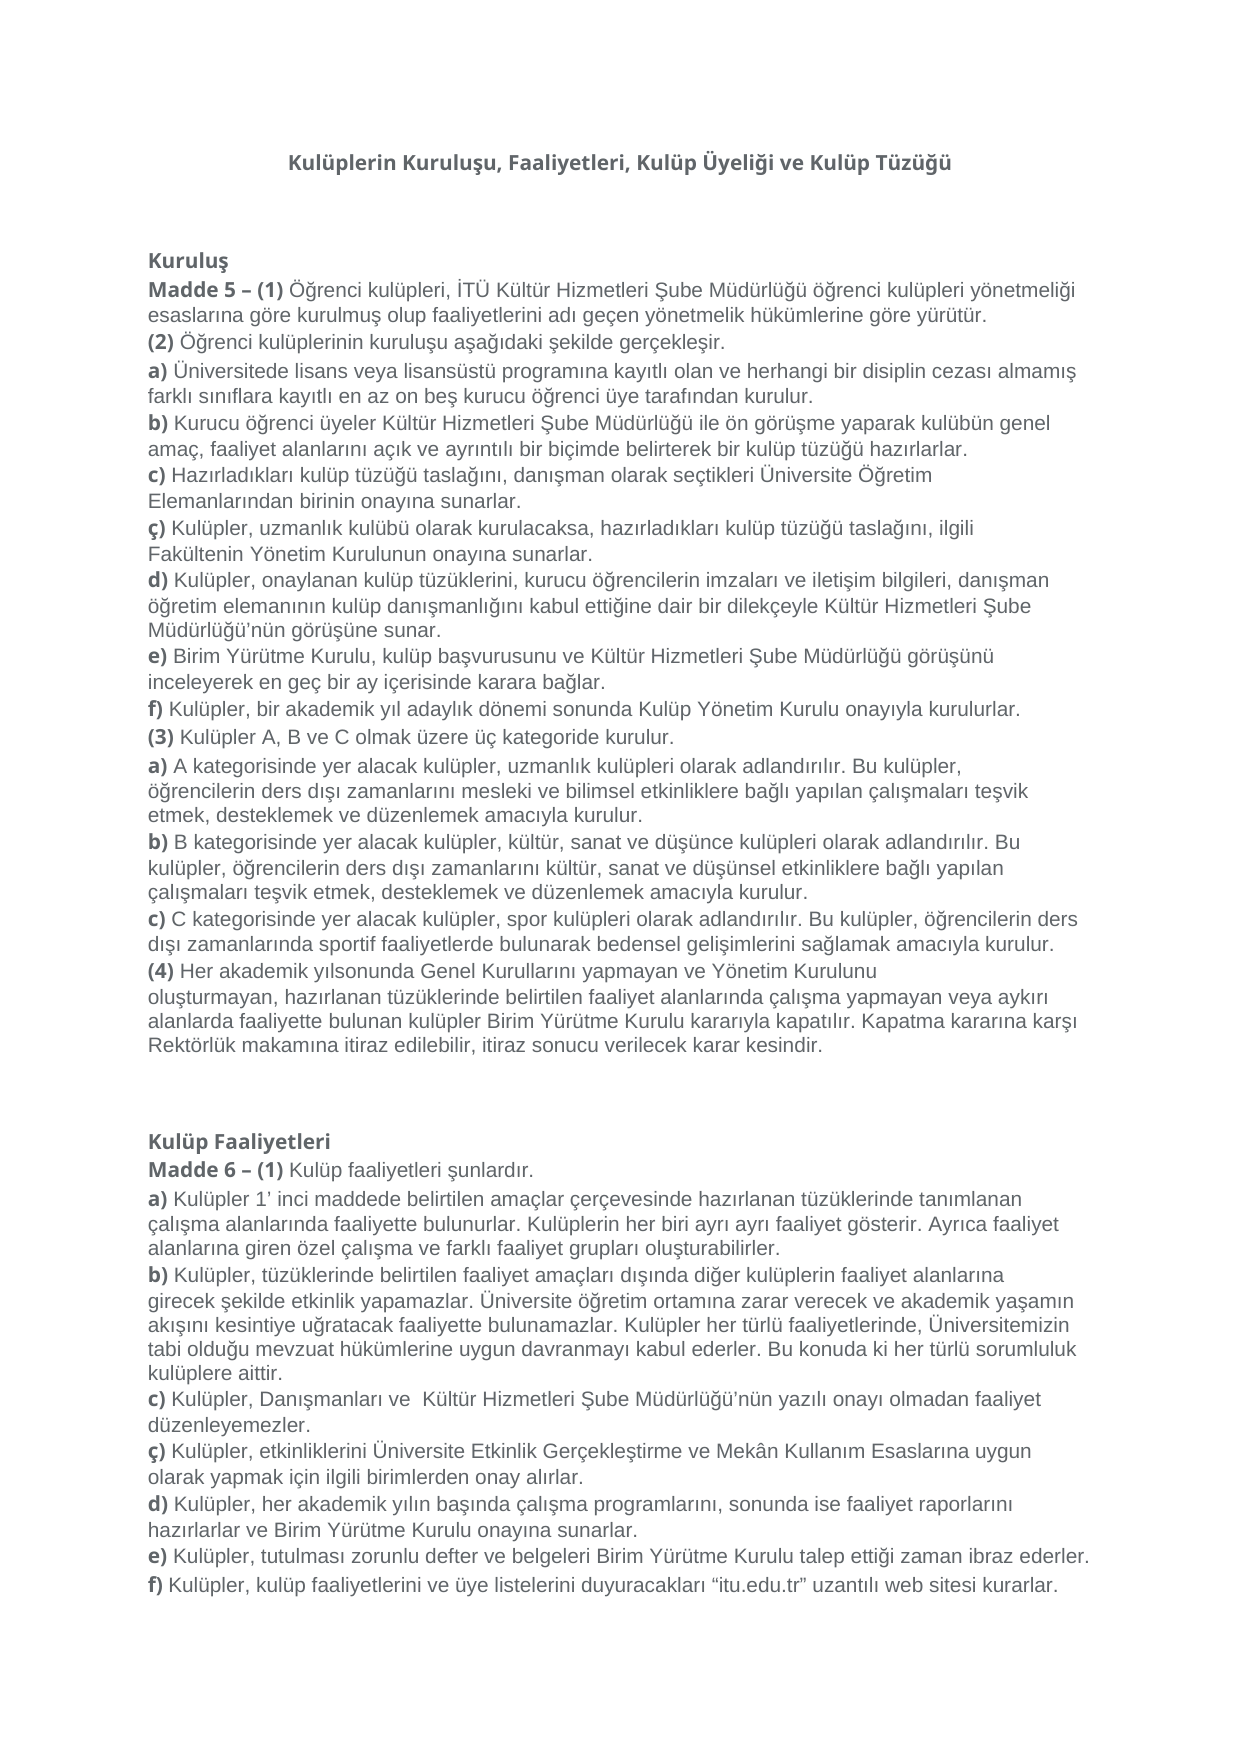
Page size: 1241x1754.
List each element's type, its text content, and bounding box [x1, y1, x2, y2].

text Kulüp Faaliyetleri [148, 1127, 1093, 1155]
text f) Kulüpler, kulüp faaliyetlerini ve üye listelerini duyuracakları “itu.edu.tr” uzantılı web sitesi kurarlar. [148, 1570, 1093, 1598]
text a) A kategorisinde yer alacak kulüpler, uzmanlık kulüpleri olarak adlandırılır. Bu kulüpler, öğrencilerin ders dışı zamanlarını mesleki ve bilimsel etkinliklere bağlı yapılan çalışmaları teşvik etmek, desteklemek ve düzenlemek amacıyla kurulur. [148, 751, 1093, 827]
text f) Kulüpler, bir akademik yıl adaylık dönemi sonunda Kulüp Yönetim Kurulu onayıyla kurulurlar. [148, 694, 1093, 722]
text c) Kulüpler, Danışmanları ve Kültür Hizmetleri Şube Müdürlüğü’nün yazılı onayı olmadan faaliyet düzenleyemezler. [148, 1384, 1093, 1437]
text e) Birim Yürütme Kurulu, kulüp başvurusunu ve Kültür Hizmetleri Şube Müdürlüğü görüşünü inceleyerek en geç bir ay içerisinde karara bağlar. [148, 642, 1093, 694]
text a) Kulüpler 1’ inci maddede belirtilen amaçlar çerçevesinde hazırlanan tüzüklerinde tanımlanan çalışma alanlarında faaliyette bulunurlar. Kulüplerin her biri ayrı ayrı faaliyet gösterir. Ayrıca faaliyet alanlarına giren özel çalışma ve farklı faaliyet grupları oluşturabilirler. [148, 1184, 1093, 1260]
text ç) Kulüpler, uzmanlık kulübü olarak kurulacaksa, hazırladıkları kulüp tüzüğü taslağını, ilgili Fakültenin Yönetim Kurulunun onayına sunarlar. [148, 513, 1093, 565]
text b) B kategorisinde yer alacak kulüpler, kültür, sanat ve düşünce kulüpleri olarak adlandırılır. Bu kulüpler, öğrencilerin ders dışı zamanlarını kültür, sanat ve düşünsel etkinliklere bağlı yapılan çalışmaları teşvik etmek, desteklemek ve düzenlemek amacıyla kurulur. [148, 827, 1093, 904]
text d) Kulüpler, her akademik yılın başında çalışma programlarını, sonunda ise faaliyet raporlarını hazırlarlar ve Birim Yürütme Kurulu onayına sunarlar. [148, 1489, 1093, 1541]
text e) Kulüpler, tutulması zorunlu defter ve belgeleri Birim Yürütme Kurulu talep ettiği zaman ibraz ederler. [148, 1541, 1093, 1570]
text (3) Kulüpler A, B ve C olmak üzere üç kategoride kurulur. [148, 722, 1093, 751]
text c) Hazırladıkları kulüp tüzüğü taslağını, danışman olarak seçtikleri Üniversite Öğretim Elemanlarından birinin onayına sunarlar. [148, 461, 1093, 513]
text Madde 5 – (1) Öğrenci kulüpleri, İTÜ Kültür Hizmetleri Şube Müdürlüğü öğrenci kulüpleri yönetmeliği esaslarına göre kurulmuş olup faaliyetlerini adı geçen yönetmelik hükümlerine göre yürütür. [148, 275, 1093, 327]
text b) Kurucu öğrenci üyeler Kültür Hizmetleri Şube Müdürlüğü ile ön görüşme yaparak kulübün genel amaç, faaliyet alanlarını açık ve ayrıntılı bir biçimde belirterek bir kulüp tüzüğü hazırlarlar. [148, 408, 1093, 461]
text b) Kulüpler, tüzüklerinde belirtilen faaliyet amaçları dışında diğer kulüplerin faaliyet alanlarına girecek şekilde etkinlik yapamazlar. Üniversite öğretim ortamına zarar verecek ve akademik yaşamın akışını kesintiye uğratacak faaliyette bulunamazlar. Kulüpler her türlü faaliyetlerinde, Üniversitemizin tabi olduğu mevzuat hükümlerine uygun davranmayı kabul ederler. Bu konuda ki her türlü sorumluluk kulüplere aittir. [148, 1260, 1093, 1384]
text a) Üniversitede lisans veya lisansüstü programına kayıtlı olan ve herhangi bir disiplin cezası almamış farklı sınıflara kayıtlı en az on beş kurucu öğrenci üye tarafından kurulur. [148, 356, 1093, 408]
text (2) Öğrenci kulüplerinin kuruluşu aşağıdaki şekilde gerçekleşir. [148, 327, 1093, 356]
text c) C kategorisinde yer alacak kulüpler, spor kulüpleri olarak adlandırılır. Bu kulüpler, öğrencilerin ders dışı zamanlarında sportif faaliyetlerde bulunarak bedensel gelişimlerini sağlamak amacıyla kurulur. [148, 904, 1093, 956]
text Kulüplerin Kuruluşu, Faaliyetleri, Kulüp Üyeliği ve Kulüp Tüzüğü [148, 148, 1093, 176]
text d) Kulüpler, onaylanan kulüp tüzüklerini, kurucu öğrencilerin imzaları ve iletişim bilgileri, danışman öğretim elemanının kulüp danışmanlığını kabul ettiğine dair bir dilekçeyle Kültür Hizmetleri Şube Müdürlüğü’nün görüşüne sunar. [148, 565, 1093, 642]
text ç) Kulüpler, etkinliklerini Üniversite Etkinlik Gerçekleştirme ve Mekân Kullanım Esaslarına uygun olarak yapmak için ilgili birimlerden onay alırlar. [148, 1437, 1093, 1489]
text (4) Her akademik yılsonunda Genel Kurullarını yapmayan ve Yönetim Kurulunu oluşturmayan, hazırlanan tüzüklerinde belirtilen faaliyet alanlarında çalışma yapmayan veya aykırı alanlarda faaliyette bulunan kulüpler Birim Yürütme Kurulu kararıyla kapatılır. Kapatma kararına karşı Rektörlük makamına itiraz edilebilir, itiraz sonucu verilecek karar kesindir. [148, 956, 1093, 1056]
text Madde 6 – (1) Kulüp faaliyetleri şunlardır. [148, 1155, 1093, 1184]
text Kuruluş [148, 246, 1093, 275]
